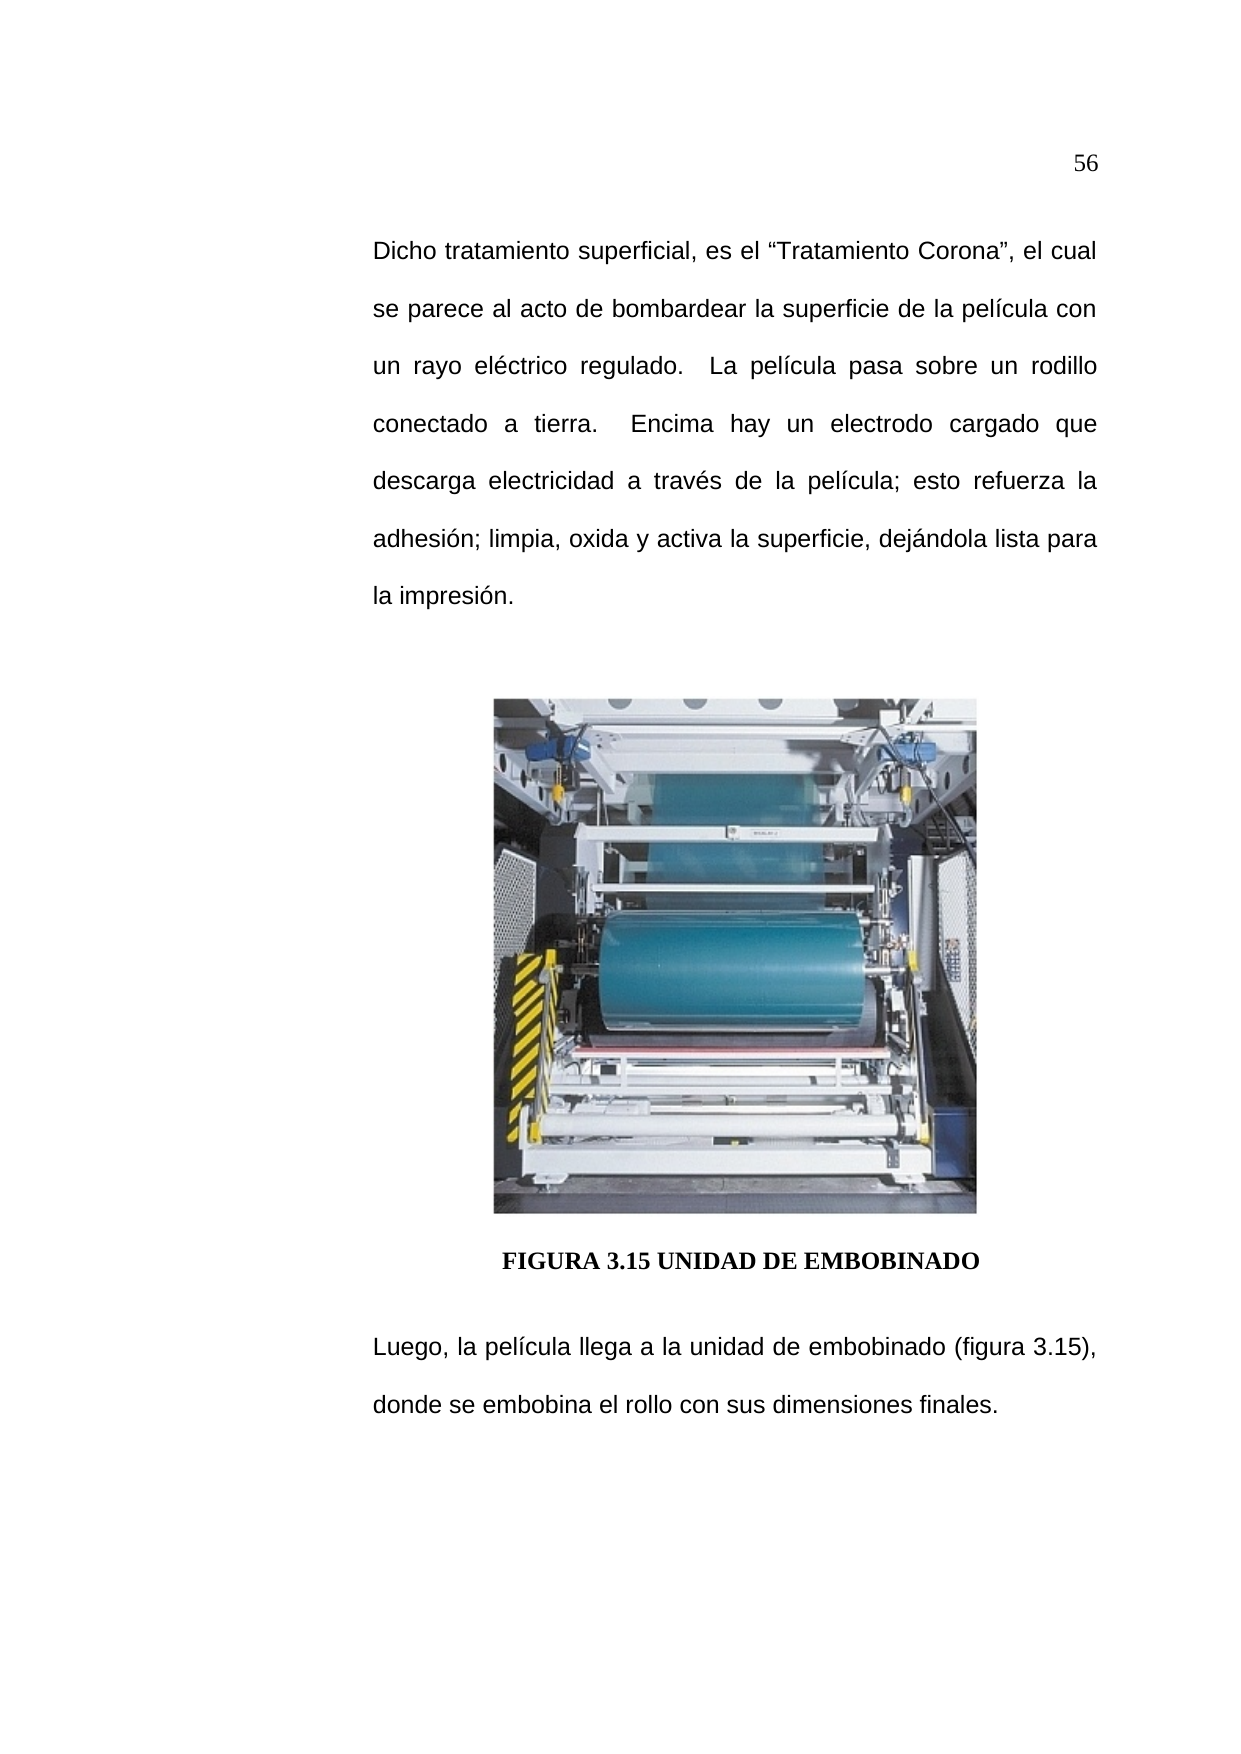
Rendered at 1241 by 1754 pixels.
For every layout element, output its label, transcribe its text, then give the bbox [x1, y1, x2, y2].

text FIGURA 3.15 UNIDAD DE EMBOBINADO [373, 1246, 1098, 1274]
picture [491, 696, 980, 1217]
text Dicho tratamiento superficial, es el “Tratamiento Corona”, el cual se parece al acto de bombardear la superficie de la película con un rayo eléctrico regulado. La película pasa sobre un rodillo conectado a tierra. Encima hay un electrodo cargado que descarga electricidad a través de la película; esto refuerza la adhesión; limpia, oxida y activa la superficie, dejándola lista para la impresión. [373, 236, 1098, 610]
text Luego, la película llega a la unidad de embobinado (figura 3.15), donde se embobina el rollo con sus dimensiones finales. [373, 1332, 1098, 1418]
